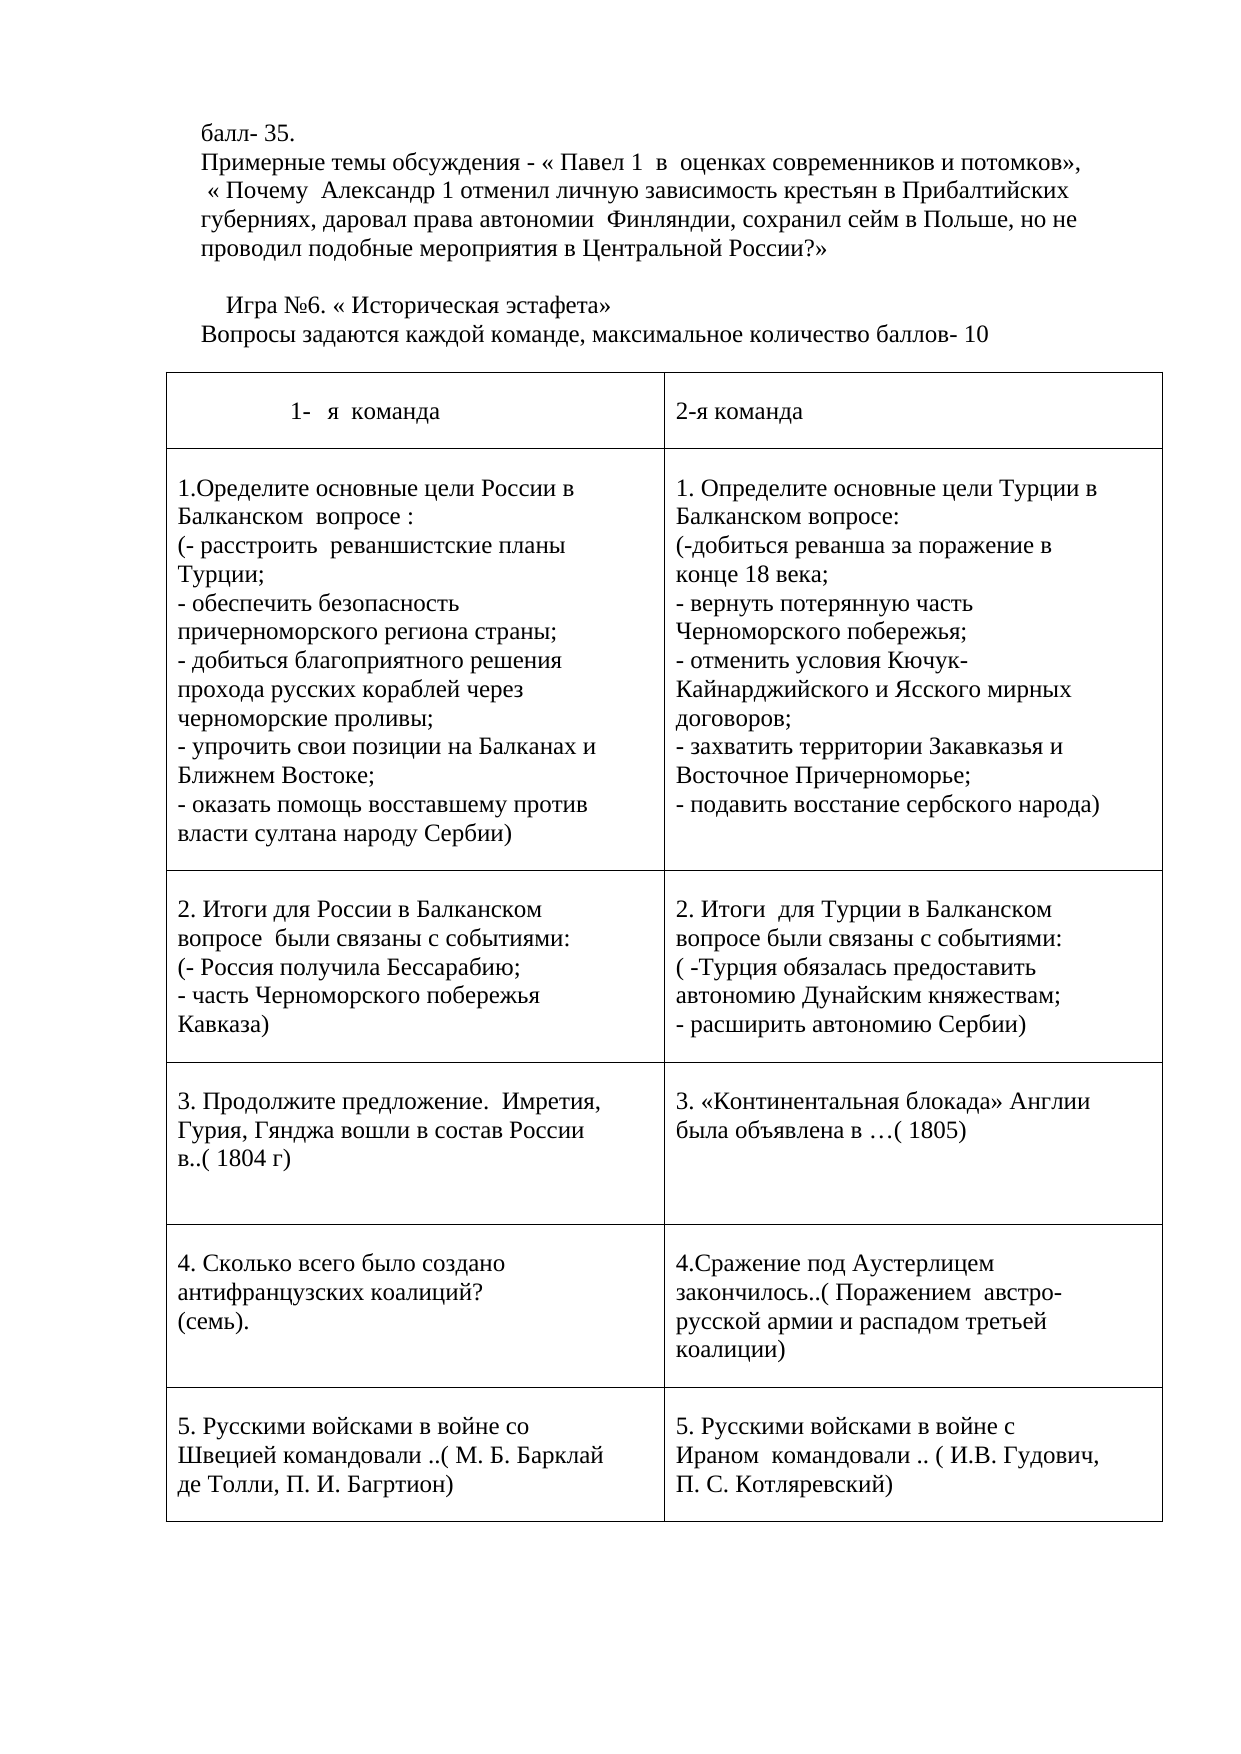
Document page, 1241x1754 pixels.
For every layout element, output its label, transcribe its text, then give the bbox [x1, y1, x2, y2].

table_cell 5. Русскими войсками в войне со Швецией командовали ..( М. Б. Барклай де Толли, П. И. Багртион) [167, 1388, 664, 1521]
table_cell 4. Сколько всего было создано антифранцузских коалиций? (семь). [167, 1225, 664, 1387]
table_cell 2. Итоги для России в Балканском вопросе были связаны с событиями: (- Россия получила Бессарабию; - часть Черноморского побережья Кавказа) [167, 871, 664, 1062]
table_header я команда [167, 373, 664, 448]
table_cell 1. Определите основные цели Турции в Балканском вопросе: (-добиться реванша за поражение в конце 18 века; - вернуть потерянную часть Черноморского побережья; - отменить условия Кючук- Кайнарджийского и Ясского мирных договоров; - захватить территории Закавказья и Восточное Причерноморье; - подавить восстание сербского народа) [665, 449, 1162, 870]
table_cell 4.Сражение под Аустерлицем закончилось..( Поражением австро- русской армии и распадом третьей коалиции) [665, 1225, 1162, 1387]
table_cell 5. Русскими войсками в войне с Ираном командовали .. ( И.В. Гудович, П. С. Котляревский) [665, 1388, 1162, 1521]
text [201, 118, 1128, 348]
table_cell 3. Продолжите предложение. Имретия, Гурия, Гянджа вошли в состав России в..( 1804 г) [167, 1063, 664, 1224]
table_cell 1.Оределите основные цели России в Балканском вопросе : (- расстроить реваншистские планы Турции; - обеспечить безопасность причерноморского региона страны; - добиться благоприятного решения прохода русских кораблей через черноморские проливы; - упрочить свои позиции на Балканах и Ближнем Востоке; - оказать помощь восставшему против власти султана народу Сербии) [167, 449, 664, 870]
table_header 2-я команда [665, 373, 1162, 448]
table_cell 2. Итоги для Турции в Балканском вопросе были связаны с событиями: ( -Турция обязалась предоставить автономию Дунайским княжествам; - расширить автономию Сербии) [665, 871, 1162, 1062]
table_cell 3. «Континентальная блокада» Англии была объявлена в …( 1805) [665, 1063, 1162, 1224]
